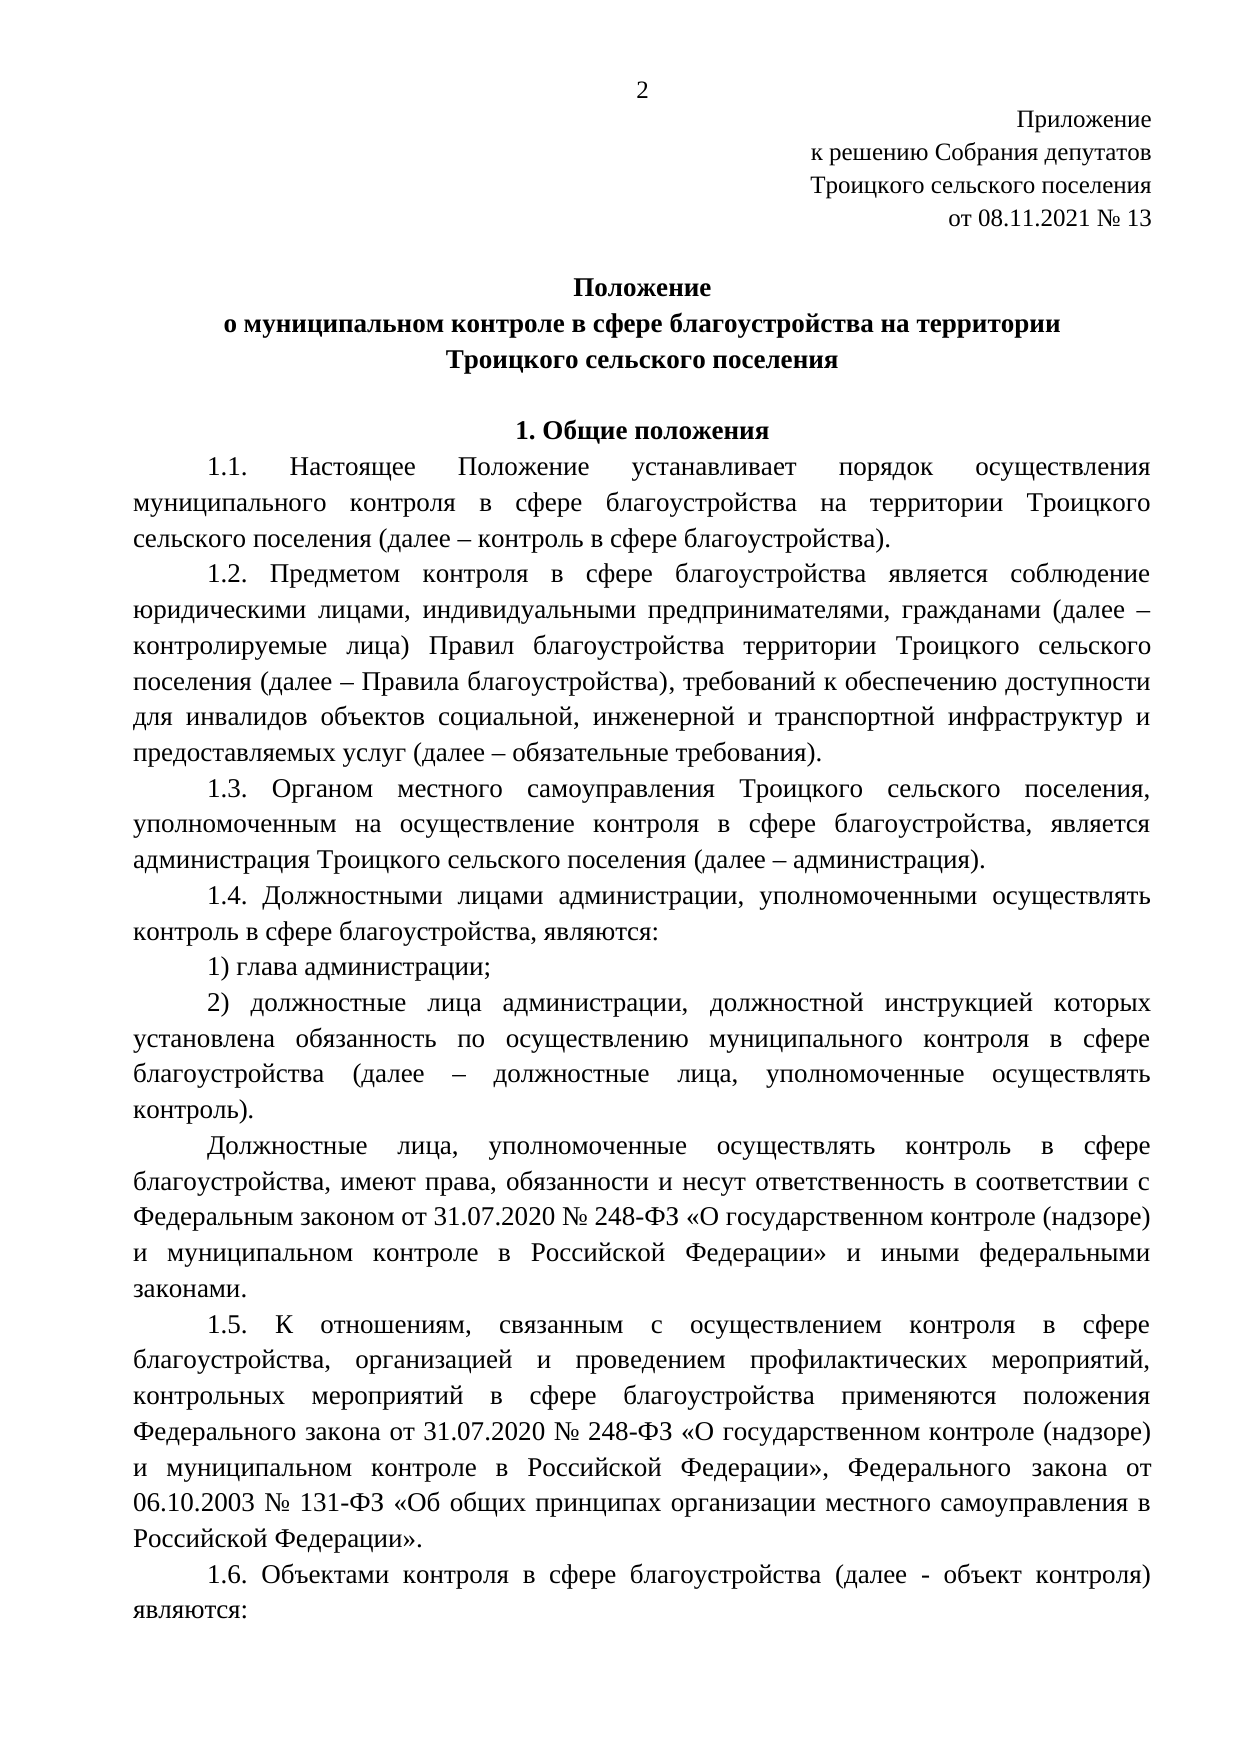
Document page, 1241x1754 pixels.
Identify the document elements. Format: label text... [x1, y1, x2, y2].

text 1) глава администрации; [133, 950, 1152, 982]
text Должностные лица, уполномоченные осуществлять контроль в сфере благоустройства, имеют права, обязанности и несут ответственность в соответствии с Федеральным законом от 31.07.2020 № 248-ФЗ «О государственном контроле (надзоре) и муниципальном контроле в Российской Федерации» и иными федеральными законами. [133, 1129, 1152, 1303]
text 1.2. Предметом контроля в сфере благоустройства является соблюдение юридическими лицами, индивидуальными предпринимателями, гражданами (далее – контролируемые лица) Правил благоустройства территории Троицкого сельского поселения (далее – Правила благоустройства), требований к обеспечению доступности для инвалидов объектов социальной, инженерной и транспортной инфраструктур и предоставляемых услуг (далее – обязательные требования). [133, 731, 1152, 767]
text 1.6. Объектами контроля в сфере благоустройства (далее - объект контроля) являются: [133, 1558, 1152, 1625]
text Приложение [664, 104, 1152, 132]
text от 08.11.2021 № 13 [664, 203, 1152, 232]
text 1. Общие положения [133, 414, 1152, 446]
text 2) должностные лица администрации, должностной инструкцией которых установлена обязанность по осуществлению муниципального контроля в сфере благоустройства (далее – должностные лица, уполномоченные осуществлять контроль). [133, 986, 1152, 1124]
text 1.5. К отношениям, связанным с осуществлением контроля в сфере благоустройства, организацией и проведением профилактических мероприятий, контрольных мероприятий в сфере благоустройства применяются положения Федерального закона от 31.07.2020 № 248-ФЗ «О государственном контроле (надзоре) и муниципальном контроле в Российской Федерации», Федерального закона от 06.10.2003 № 131-ФЗ «Об общих принципах организации местного самоуправления в Российской Федерации». [133, 1308, 1152, 1553]
text Троицкого сельского поселения [133, 343, 1152, 374]
text 1.3. Органом местного самоуправления Троицкого сельского поселения, уполномоченным на осуществление контроля в сфере благоустройства, является администрация Троицкого сельского поселения (далее – администрация). [133, 772, 1152, 874]
text к решению Собрания депутатов Троицкого сельского поселения [664, 137, 1152, 198]
text Положение [133, 272, 1152, 303]
text 1.1. Настоящее Положение устанавливает порядок осуществления муниципального контроля в сфере благоустройства на территории Троицкого сельского поселения (далее – контроль в сфере благоустройства). [133, 450, 1152, 553]
text 1.4. Должностными лицами администрации, уполномоченными осуществлять контроль в сфере благоустройства, являются: [133, 879, 1152, 946]
text 1.2. Предметом контроля в сфере благоустройства является соблюдение юридическими лицами, индивидуальными предпринимателями, гражданами (далее – контролируемые лица) Правил благоустройства территории Троицкого сельского поселения (далее – Правила благоустройства), требований к обеспечению доступности для инвалидов объектов социальной, инженерной и транспортной инфраструктур и предоставляемых услуг (далее – обязательные требования). [133, 557, 1152, 700]
text о муниципальном контроле в сфере благоустройства на территории [133, 307, 1152, 338]
